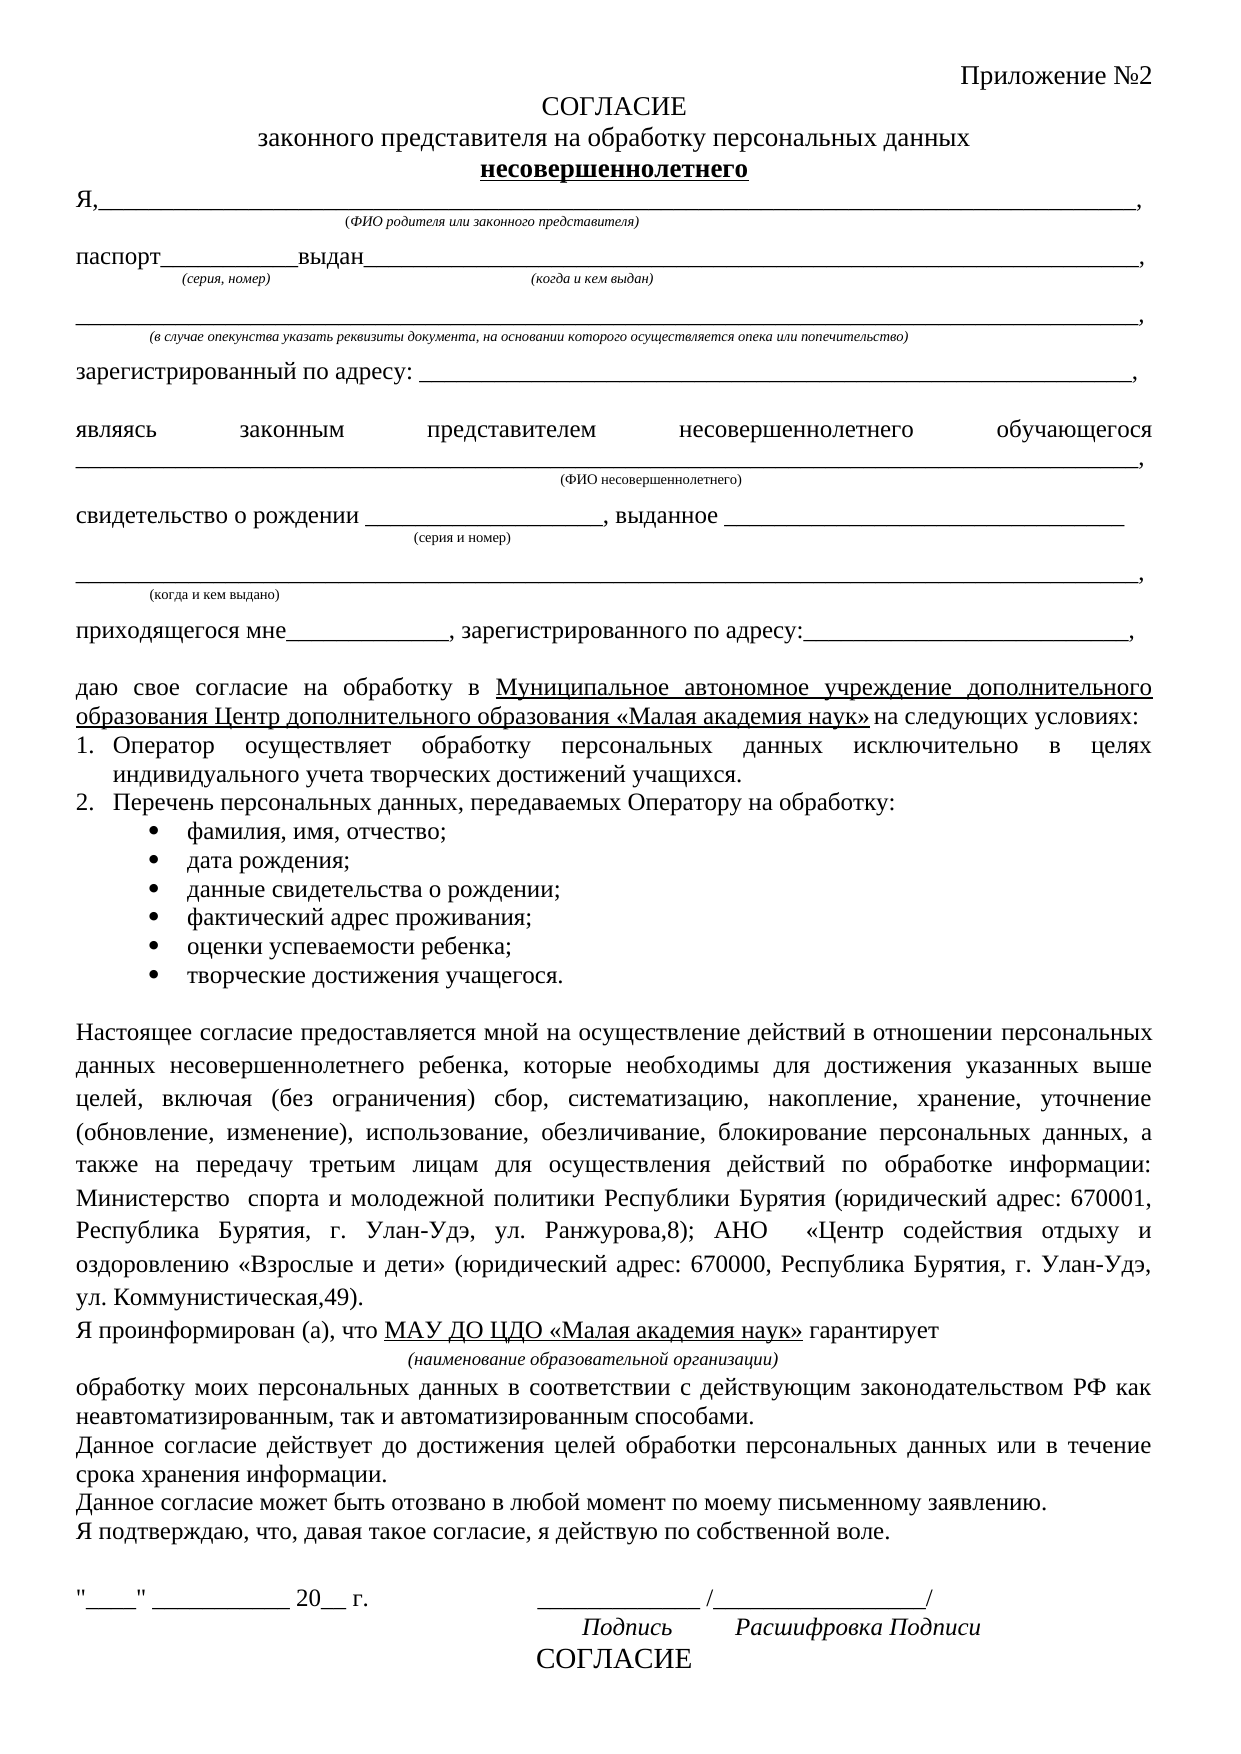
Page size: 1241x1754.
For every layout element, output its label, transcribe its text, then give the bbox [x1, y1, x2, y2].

list данные свидетельства о рождении; [149, 874, 1153, 902]
text Подпись Расшифровка Подписи [76, 1612, 1153, 1641]
text Приложение №2 [76, 59, 1153, 90]
text _____________________________________________________________________________________, [76, 557, 1153, 586]
text _____________________________________________________________________________________, [76, 299, 1153, 327]
list творческие достижения учащегося. [149, 960, 1153, 989]
text (когда и кем выдано) [76, 586, 1153, 615]
list фамилия, имя, отчество; [149, 816, 1153, 845]
text несовершеннолетнего [76, 153, 1153, 184]
text даю свое согласие на обработку в Муниципальное автономное учреждение дополнительного образования Центр дополнительного образования «Малая академия наук» на следующих условиях: [76, 672, 1153, 730]
text законного представителя на обработку персональных данных [76, 121, 1153, 153]
text зарегистрированный по адресу: _________________________________________________________, [76, 356, 1153, 385]
text (серия и номер) [76, 529, 1153, 557]
list Оператор осуществляет обработку персональных данных исключительно в целях индивидуального учета творческих достижений учащихся. [76, 730, 1153, 787]
text приходящегося мне_____________, зарегистрированного по адресу:__________________________, [76, 615, 1153, 644]
text (в случае опекунства указать реквизиты документа, на основании которого осуществляется опека или попечительство) [76, 327, 1153, 356]
list оценки успеваемости ребенка; [149, 931, 1153, 960]
text (ФИО родителя или законного представителя) [76, 212, 1153, 241]
text (наименование образовательной организации) [76, 1348, 1153, 1369]
text Данное согласие действует до достижения целей обработки персональных данных или в течение срока хранения информации. [76, 1430, 1153, 1487]
text обработку моих персональных данных в соответствии с действующим законодательством РФ как неавтоматизированным, так и автоматизированным способами. [76, 1372, 1153, 1430]
text Данное согласие может быть отозвано в любой момент по моему письменному заявлению. [76, 1487, 1153, 1516]
text "____" ___________ 20__ г. _____________ /_________________/ [76, 1583, 1153, 1612]
text СОГЛАСИЕ [76, 1641, 1153, 1674]
text Я,___________________________________________________________________________________, [76, 184, 1153, 212]
text являясь законным представителем несовершеннолетнего обучающегося _____________________________________________________________________________________, [76, 414, 1153, 471]
text Я проинформирован (а), что МАУ ДО ЦДО «Малая академия наук» гарантирует [76, 1315, 1153, 1343]
text паспорт___________выдан______________________________________________________________, [76, 241, 1153, 270]
text Я подтверждаю, что, давая такое согласие, я действую по собственной воле. [76, 1516, 1153, 1545]
text (серия, номер) (когда и кем выдан) [76, 270, 1153, 299]
text Настоящее согласие предоставляется мной на осуществление действий в отношении персональных данных несовершеннолетнего ребенка, которые необходимы для достижения указанных выше целей, включая (без ограничения) сбор, систематизацию, накопление, хранение, уточнение (обновление, изменение), использование, обезличивание, блокирование персональных данных, а также на передачу третьим лицам для осуществления действий по обработке информации: Министерство спорта и молодежной политики Республики Бурятия (юридический адрес: 670001, Республика Бурятия, г. Улан-Удэ, ул. Ранжурова,8); АНО «Центр содействия отдыху и оздоровлению «Взрослые и дети» (юридический адрес: 670000, Республика Бурятия, г. Улан-Удэ, ул. Коммунистическая,49). [76, 1017, 1153, 1310]
list фактический адрес проживания; [149, 902, 1153, 931]
list дата рождения; [149, 845, 1153, 874]
text (ФИО несовершеннолетнего) [76, 471, 1153, 500]
text свидетельство о рождении ___________________, выданное ________________________________ [76, 500, 1153, 529]
text СОГЛАСИЕ [76, 90, 1153, 121]
list Перечень персональных данных, передаваемых Оператору на обработку: [76, 787, 1153, 816]
